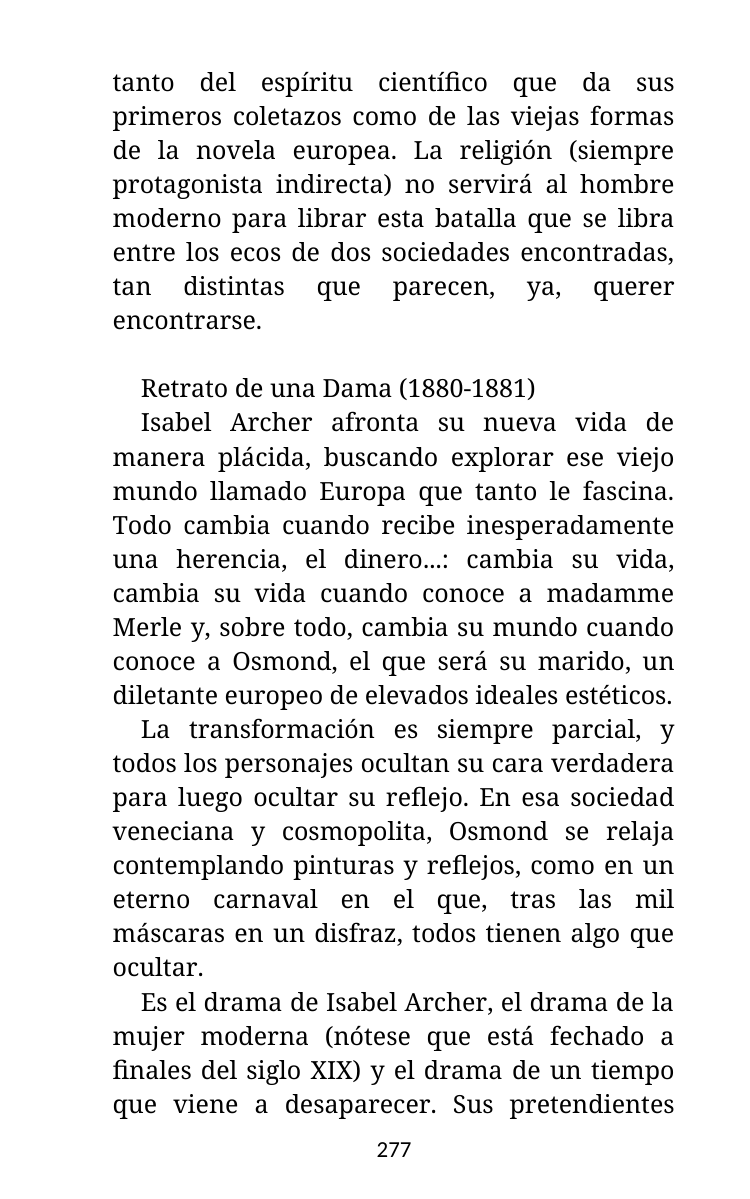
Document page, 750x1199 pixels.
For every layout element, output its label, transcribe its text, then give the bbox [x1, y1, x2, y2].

text La transformación es siempre parcial, y todos los personajes ocultan su cara verdadera para luego ocultar su reflejo. En esa sociedad veneciana y cosmopolita, Osmond se relaja contemplando pinturas y reflejos, como en un eterno carnaval en el que, tras las mil máscaras en un disfraz, todos tienen algo que ocultar. [112, 712, 675, 984]
text Isabel Archer afronta su nueva vida de manera plácida, buscando explorar ese viejo mundo llamado Europa que tanto le fascina. Todo cambia cuando recibe inesperadamente una herencia, el dinero...: cambia su vida, cambia su vida cuando conoce a madamme Merle y, sobre todo, cambia su mundo cuando conoce a Osmond, el que será su marido, un diletante europeo de elevados ideales estéticos. [112, 405, 675, 712]
text Retrato de una Dama (1880-1881) [112, 371, 675, 405]
